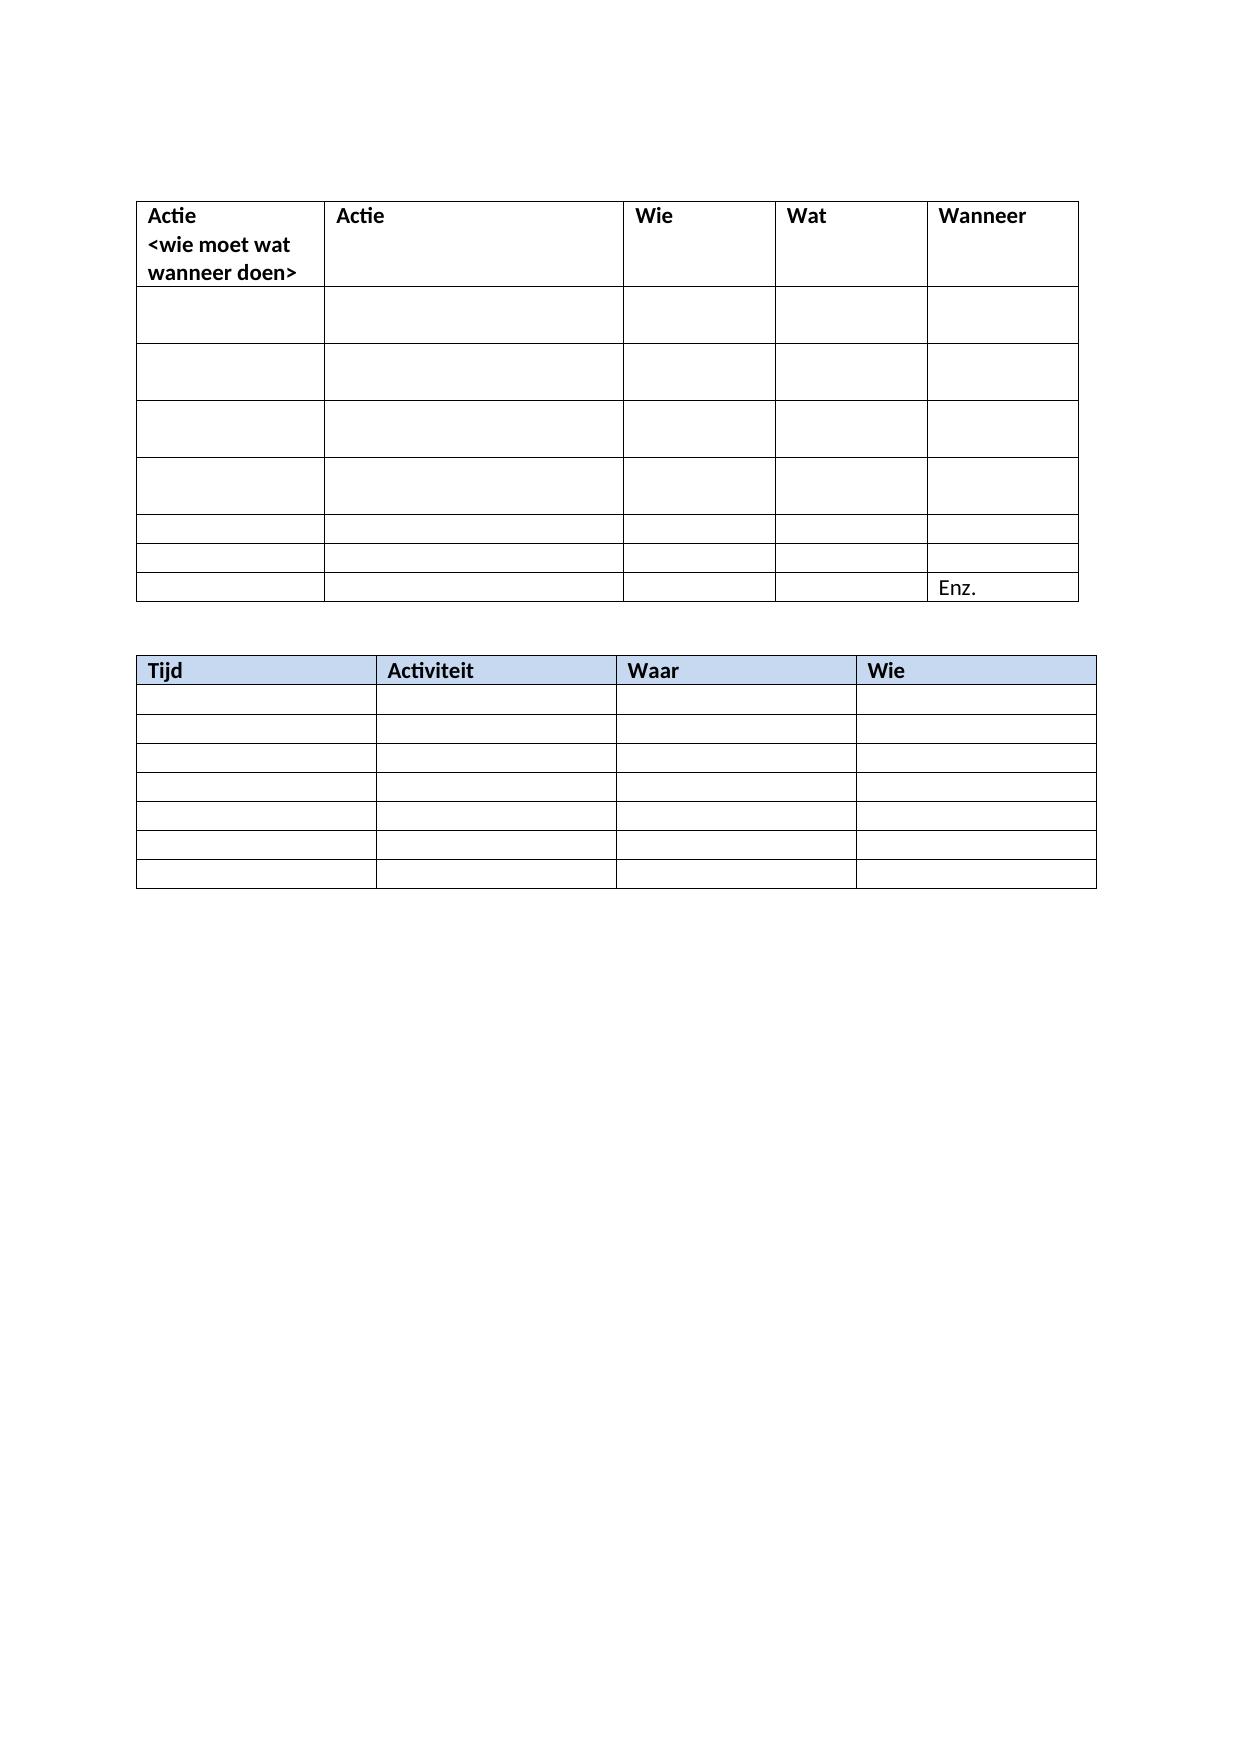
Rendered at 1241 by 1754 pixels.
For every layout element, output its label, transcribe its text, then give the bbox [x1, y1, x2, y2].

table_header Actie [325, 202, 623, 286]
table_header Activiteit [377, 656, 616, 684]
table_cell [325, 544, 623, 572]
table_cell [928, 544, 1078, 572]
table_cell Enz. [928, 573, 1078, 601]
table_cell [377, 831, 616, 859]
table_cell [776, 458, 927, 514]
table_cell [137, 715, 376, 742]
table_cell [617, 860, 856, 888]
table_cell [325, 287, 623, 343]
table_cell [325, 344, 623, 400]
table_cell [857, 802, 1096, 830]
table_cell [137, 401, 324, 457]
table_cell [857, 773, 1096, 801]
table_cell [137, 287, 324, 343]
table_cell [137, 544, 324, 572]
table_cell [137, 744, 376, 772]
table_cell [377, 685, 616, 713]
table_header Wanneer [928, 202, 1078, 286]
table_cell [928, 344, 1078, 400]
table_cell [776, 344, 927, 400]
table_cell [137, 685, 376, 713]
table_cell [776, 401, 927, 457]
table_cell [377, 802, 616, 830]
table_header Wie [624, 202, 775, 286]
table_cell [776, 287, 927, 343]
table_header Wie [857, 656, 1096, 684]
table_cell [137, 344, 324, 400]
table_cell [137, 831, 376, 859]
table_header Waar [617, 656, 856, 684]
table_cell [624, 458, 775, 514]
table_cell [624, 401, 775, 457]
table_cell [624, 573, 775, 601]
table_cell [377, 715, 616, 742]
table_cell [377, 744, 616, 772]
table_cell [617, 802, 856, 830]
table_header Tijd [137, 656, 376, 684]
table_cell [617, 744, 856, 772]
table_cell [776, 515, 927, 543]
table_cell [137, 802, 376, 830]
table_cell [624, 515, 775, 543]
table_cell [137, 458, 324, 514]
table_header Wat [776, 202, 927, 286]
table_cell [776, 544, 927, 572]
table_header Actie <wie moet wat wanneer doen> [137, 202, 324, 286]
table_cell [617, 715, 856, 742]
table_cell [137, 773, 376, 801]
table_cell [928, 515, 1078, 543]
table_cell [137, 860, 376, 888]
table_cell [325, 458, 623, 514]
table_cell [928, 401, 1078, 457]
table_cell [857, 831, 1096, 859]
table_cell [857, 860, 1096, 888]
table_cell [325, 573, 623, 601]
table_cell [137, 573, 324, 601]
table_cell [928, 287, 1078, 343]
table_cell [325, 515, 623, 543]
table_cell [857, 715, 1096, 742]
table_cell [624, 544, 775, 572]
table_cell [776, 573, 927, 601]
table_cell [377, 773, 616, 801]
table_cell [857, 685, 1096, 713]
table_cell [857, 744, 1096, 772]
table_cell [325, 401, 623, 457]
table_cell [617, 831, 856, 859]
table_cell [624, 344, 775, 400]
table_cell [137, 515, 324, 543]
table_cell [617, 685, 856, 713]
table_cell [624, 287, 775, 343]
table_cell [377, 860, 616, 888]
table_cell [928, 458, 1078, 514]
table_cell [617, 773, 856, 801]
